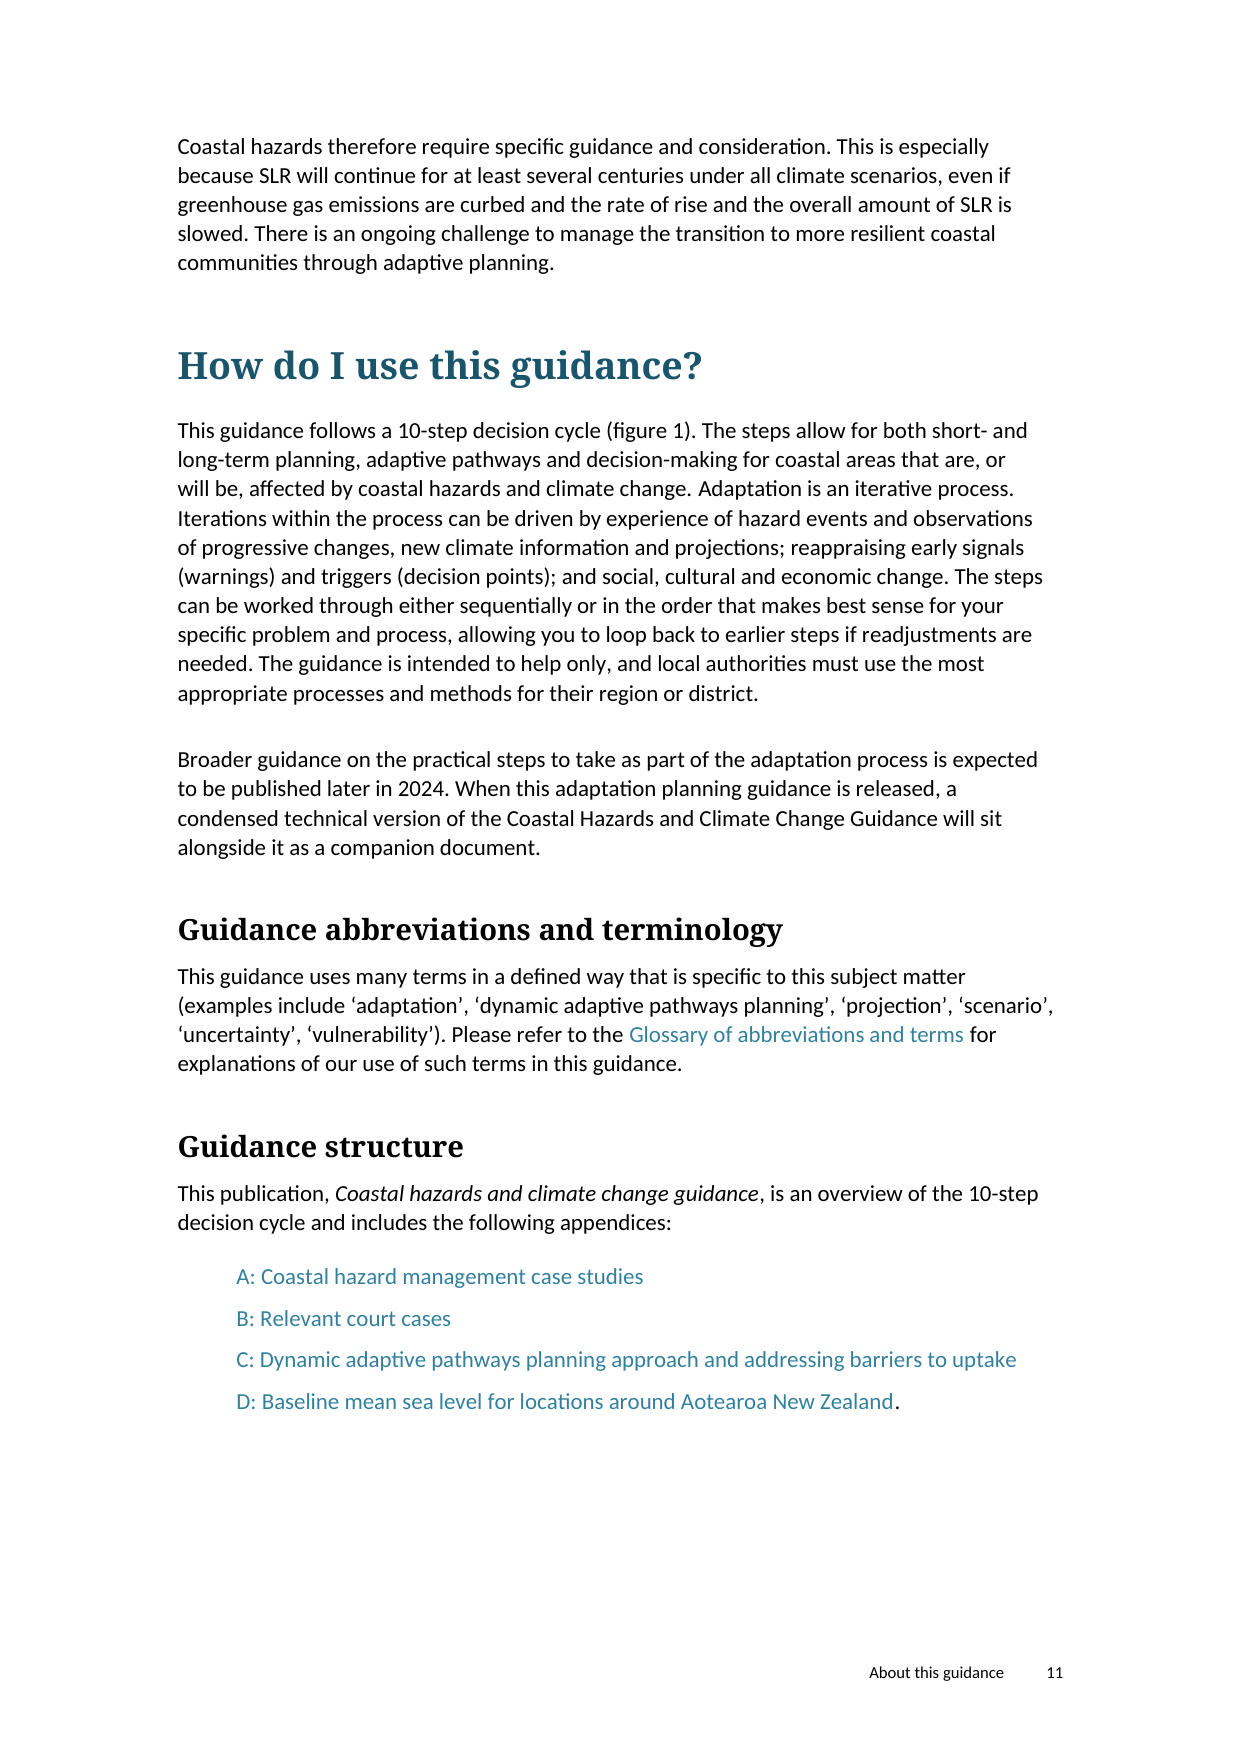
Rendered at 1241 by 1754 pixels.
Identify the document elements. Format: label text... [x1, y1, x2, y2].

text Coastal hazards therefore require specific guidance and consideration. This is especially because SLR will continue for at least several centuries under all climate scenarios, even if greenhouse gas emissions are curbed and the rate of rise and the overall amount of SLR is slowed. There is an ongoing challenge to manage the transition to more resilient coastal communities through adaptive planning. [177, 131, 1063, 276]
text D: Baseline mean sea level for locations around Aotearoa New Zealand. [236, 1386, 1063, 1415]
subtitle Guidance abbreviations and terminology [177, 911, 1063, 948]
text C: Dynamic adaptive pathways planning approach and addressing barriers to uptake [236, 1344, 1063, 1373]
text This publication, Coastal hazards and climate change guidance, is an overview of the 10-step decision cycle and includes the following appendices: [177, 1177, 1063, 1236]
text A: Coastal hazard management case studies [236, 1261, 1063, 1290]
text This guidance follows a 10-step decision cycle (figure 1). The steps allow for both short- and long-term planning, adaptive pathways and decision-making for coastal areas that are, or will be, affected by coastal hazards and climate change. Adaptation is an iterative process. Iterations within the process can be driven by experience of hazard events and observations of progressive changes, new climate information and projections; reappraising early signals (warnings) and triggers (decision points); and social, cultural and economic change. The steps can be worked through either sequentially or in the order that makes best sense for your specific problem and process, allowing you to loop back to earlier steps if readjustments are needed. The guidance is intended to help only, and local authorities must use the most appropriate processes and methods for their region or district. [177, 415, 1063, 707]
text Broader guidance on the practical steps to take as part of the adaptation process is expected to be published later in 2024. When this adaptation planning guidance is released, a condensed technical version of the Coastal Hazards and Climate Change Guidance will sit alongside it as a companion document. [177, 744, 1063, 861]
text This guidance uses many terms in a defined way that is specific to this subject matter (examples include ‘adaptation’, ‘dynamic adaptive pathways planning’, ‘projection’, ‘scenario’, ‘uncertainty’, ‘vulnerability’). Please refer to the Glossary of abbreviations and terms for explanations of our use of such terms in this guidance. [177, 961, 1063, 1077]
text B: Relevant court cases [236, 1302, 1063, 1332]
subtitle Guidance structure [177, 1127, 1063, 1165]
subtitle How do I use this guidance? [177, 339, 1063, 390]
